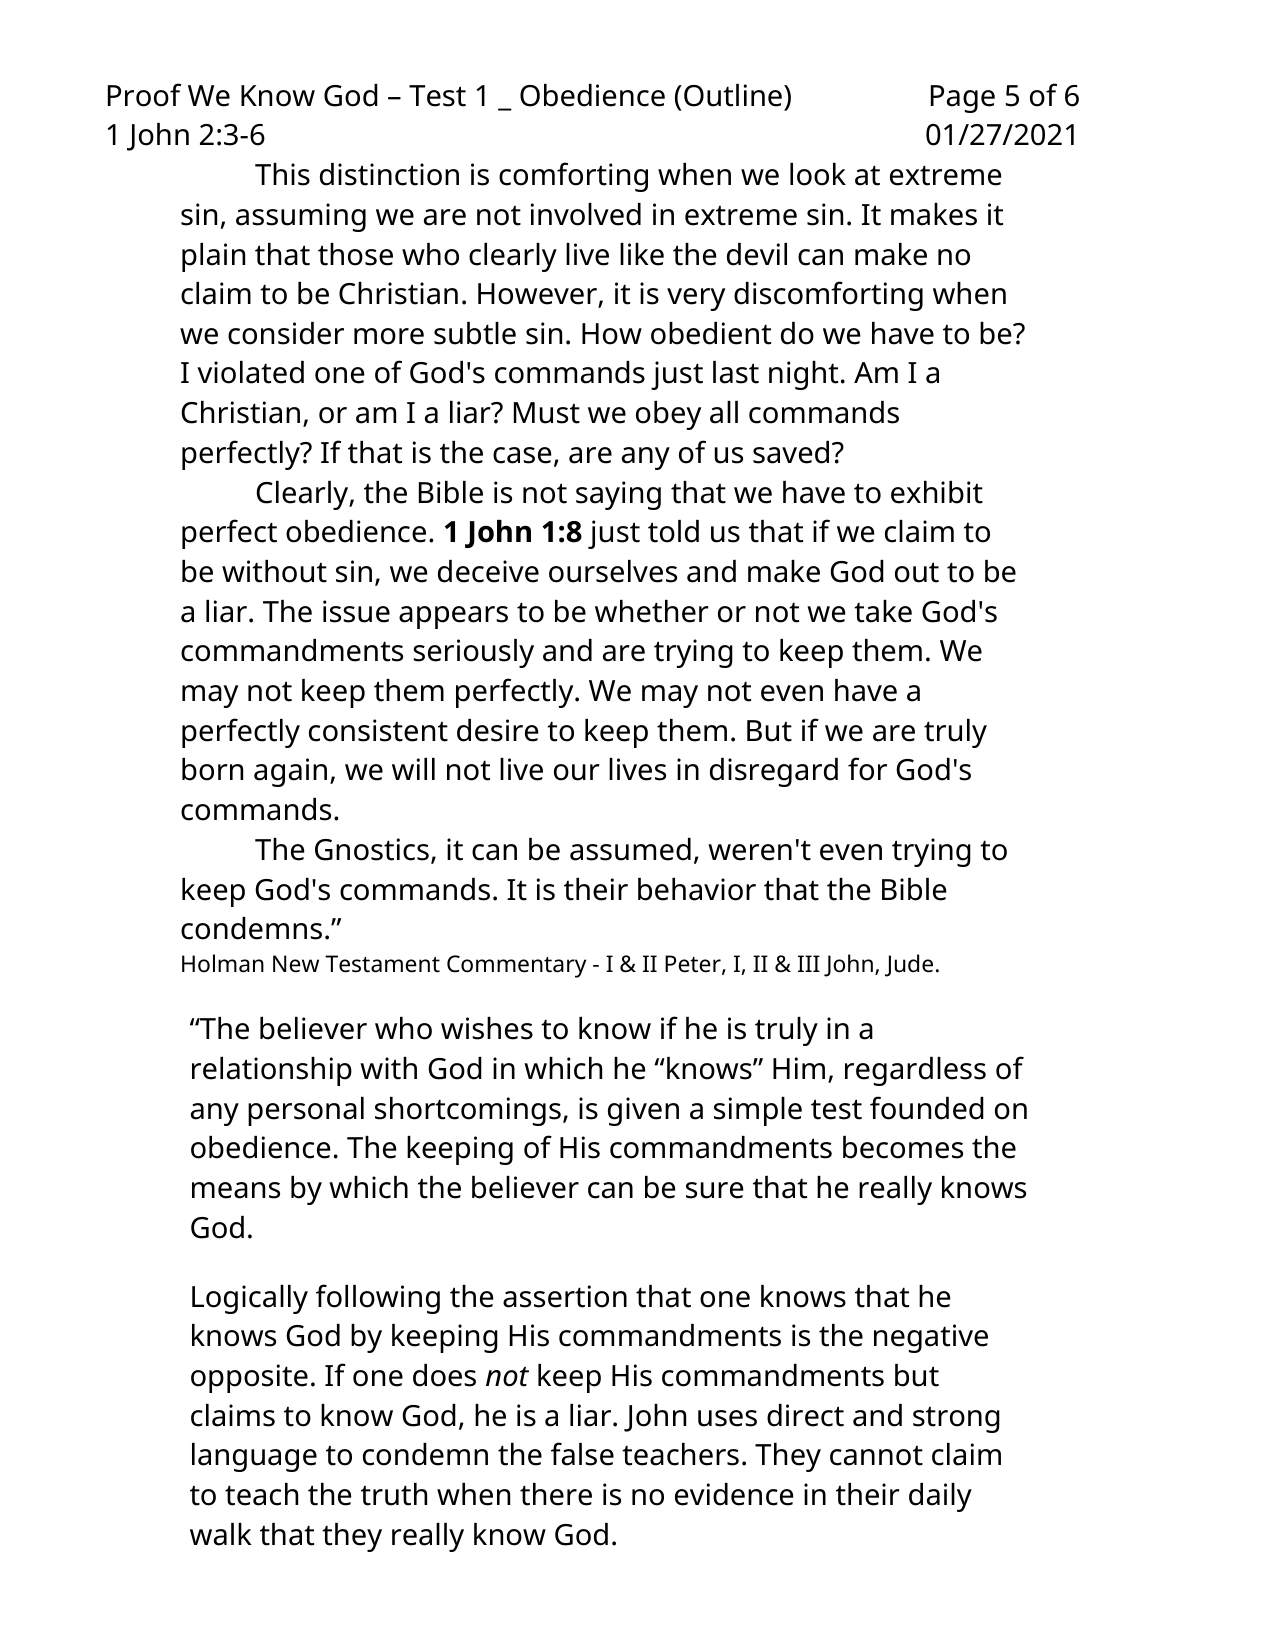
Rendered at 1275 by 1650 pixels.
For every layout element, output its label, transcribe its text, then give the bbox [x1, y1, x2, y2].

text This distinction is comforting when we look at extreme sin, assuming we are not involved in extreme sin. It makes it plain that those who clearly live like the devil can make no claim to be Christian. However, it is very discomforting when we consider more subtle sin. How obedient do we have to be? I violated one of God's commands just last night. Am I a Christian, or am I a liar? Must we obey all commands perfectly? If that is the case, are any of us saved? [180, 154, 1033, 472]
text The Gnostics, it can be assumed, weren't even trying to keep God's commands. It is their behavior that the Bible condemns.” Holman New Testament Commentary - I & II Peter, I, II & III John, Jude. [180, 829, 1033, 979]
text Logically following the assertion that one knows that he knows God by keeping His commandments is the negative opposite. If one does not keep His commandments but claims to know God, he is a liar. John uses direct and strong language to condemn the false teachers. They cannot claim to teach the truth when there is no evidence in their daily walk that they really know God. [189, 1276, 1033, 1554]
text Clearly, the Bible is not saying that we have to exhibit perfect obedience. 1 John 1:8 just told us that if we claim to be without sin, we deceive ourselves and make God out to be a liar. The issue appears to be whether or not we take God's commandments seriously and are trying to keep them. We may not keep them perfectly. We may not even have a perfectly consistent desire to keep them. But if we are truly born again, we will not live our lives in disregard for God's commands. [180, 472, 1033, 829]
text “The believer who wishes to know if he is truly in a relationship with God in which he “knows” Him, regardless of any personal shortcomings, is given a simple test founded on obedience. The keeping of His commandments becomes the means by which the believer can be sure that he really knows God. [189, 1008, 1033, 1247]
